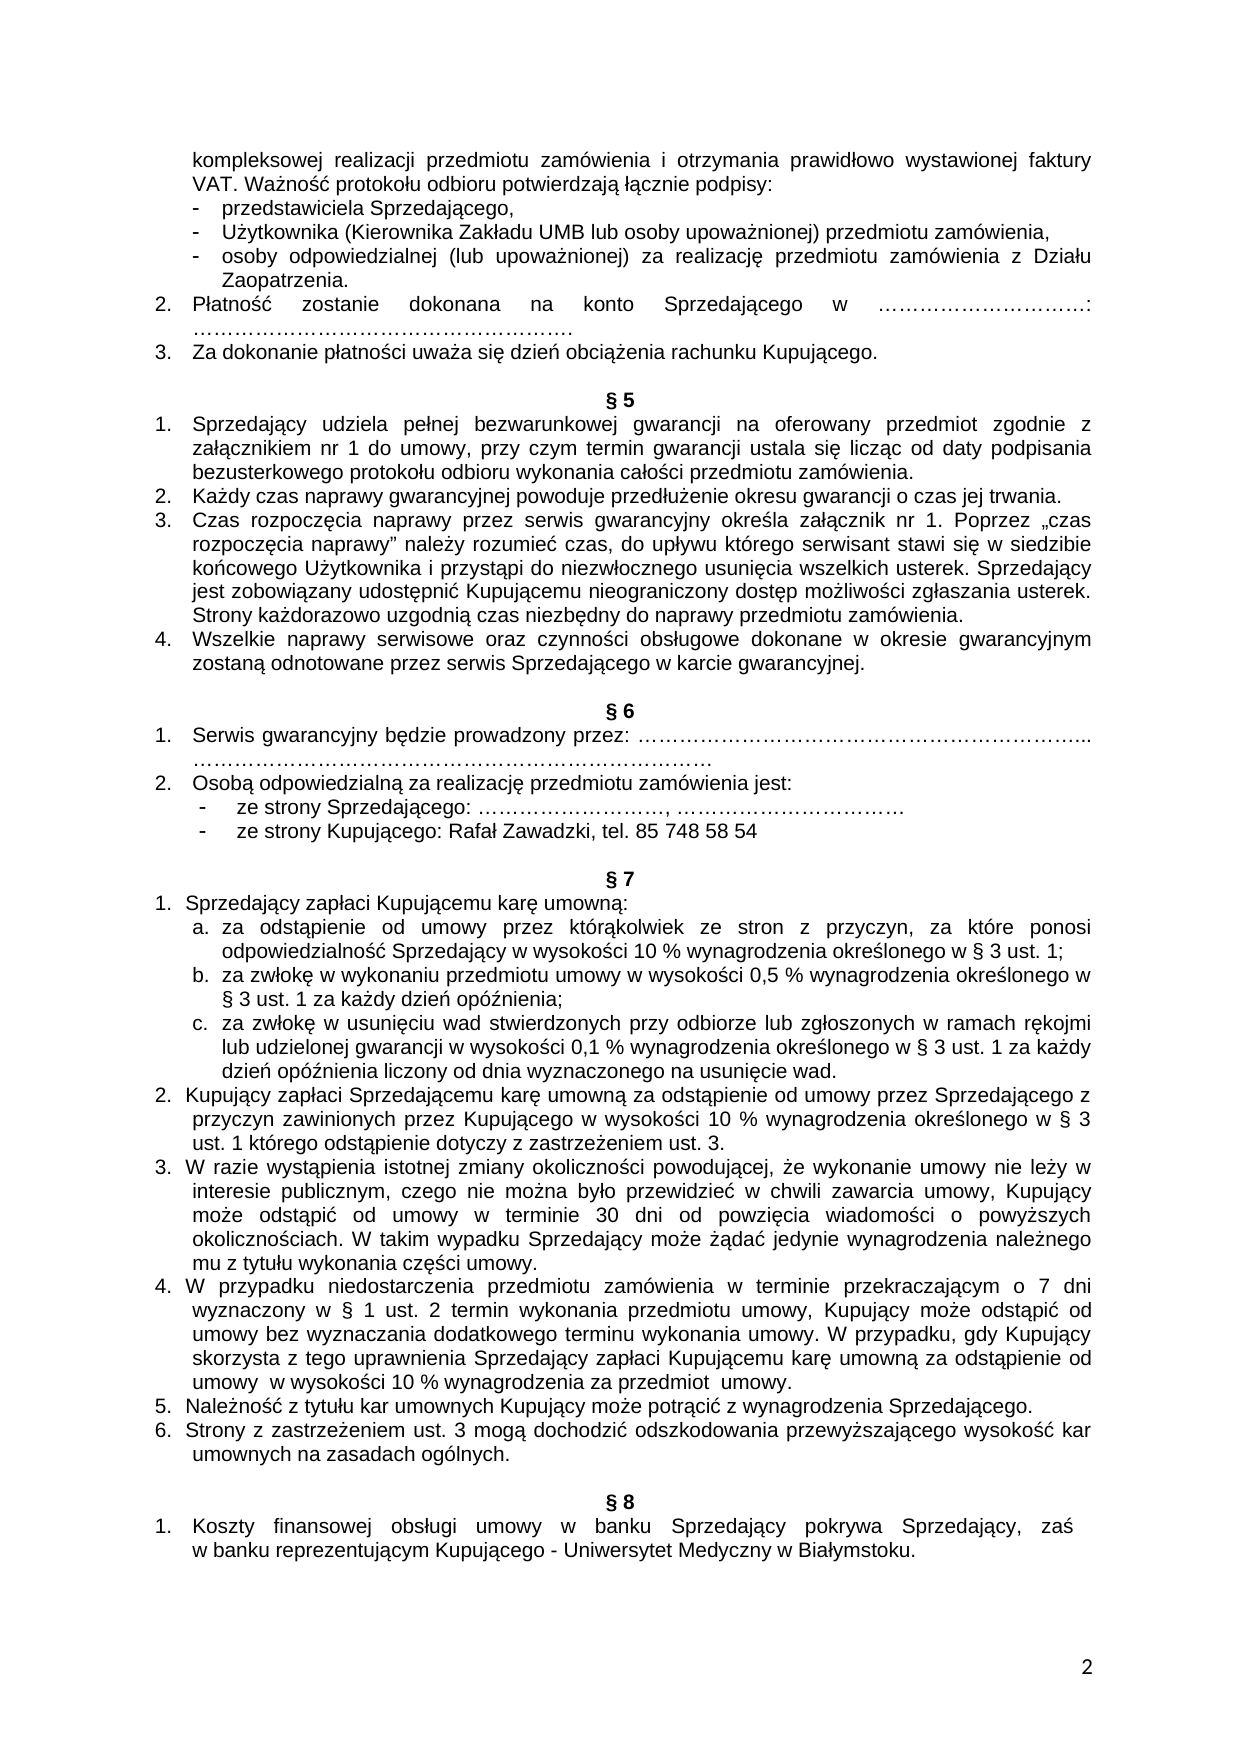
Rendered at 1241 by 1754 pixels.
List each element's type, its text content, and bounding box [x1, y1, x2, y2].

list Serwis gwarancyjny będzie prowadzony przez: ………………………………………………………... ………………………………………………………………… [154, 723, 1092, 771]
list Płatność zostanie dokonana na konto Sprzedającego w …………………………: ………………………………………………. [154, 292, 1092, 340]
text § 6 [148, 699, 1092, 723]
list za zwłokę w usunięciu wad stwierdzonych przy odbiorze lub zgłoszonych w ramach rękojmi lub udzielonej gwarancji w wysokości 0,1 % wynagrodzenia określonego w § 3 ust. 1 za każdy dzień opóźnienia liczony od dnia wyznaczonego na usunięcie wad. [192, 1011, 1092, 1083]
text § 8 [148, 1490, 1092, 1514]
list Wszelkie naprawy serwisowe oraz czynności obsługowe dokonane w okresie gwarancyjnym zostaną odnotowane przez serwis Sprzedającego w karcie gwarancyjnej. [154, 627, 1092, 675]
list przedstawiciela Sprzedającego, [192, 196, 1092, 220]
text § 7 [148, 867, 1092, 891]
list za odstąpienie od umowy przez którąkolwiek ze stron z przyczyn, za które ponosi odpowiedzialność Sprzedający w wysokości 10 % wynagrodzenia określonego w § 3 ust. 1; [192, 915, 1092, 963]
list W przypadku niedostarczenia przedmiotu zamówienia w terminie przekraczającym o 7 dni wyznaczony w § 1 ust. 2 termin wykonania przedmiotu umowy, Kupujący może odstąpić od umowy bez wyznaczania dodatkowego terminu wykonania umowy. W przypadku, gdy Kupujący skorzysta z tego uprawnienia Sprzedający zapłaci Kupującemu karę umowną za odstąpienie od umowy w wysokości 10 % wynagrodzenia za przedmiot umowy. [154, 1274, 1092, 1394]
list Strony z zastrzeżeniem ust. 3 mogą dochodzić odszkodowania przewyższającego wysokość kar umownych na zasadach ogólnych. [154, 1418, 1092, 1466]
list Czas rozpoczęcia naprawy przez serwis gwarancyjny określa załącznik nr 1. Poprzez „czas rozpoczęcia naprawy” należy rozumieć czas, do upływu którego serwisant stawi się w siedzibie końcowego Użytkownika i przystąpi do niezwłocznego usunięcia wszelkich usterek. Sprzedający jest zobowiązany udostępnić Kupującemu nieograniczony dostęp możliwości zgłaszania usterek. Strony każdorazowo uzgodnią czas niezbędny do naprawy przedmiotu zamówienia. [154, 507, 1092, 627]
list Użytkownika (Kierownika Zakładu UMB lub osoby upoważnionej) przedmiotu zamówienia, [192, 220, 1092, 244]
list Sprzedający udziela pełnej bezwarunkowej gwarancji na oferowany przedmiot zgodnie z załącznikiem nr 1 do umowy, przy czym termin gwarancji ustala się licząc od daty podpisania bezusterkowego protokołu odbioru wykonania całości przedmiotu zamówienia. [154, 412, 1092, 483]
list ze strony Sprzedającego: ………………………, …………………………… [199, 795, 1092, 819]
list ze strony Kupującego: Rafał Zawadzki, tel. 85 748 58 54 [199, 819, 1092, 843]
list Sprzedający zapłaci Kupującemu karę umowną: [154, 891, 1092, 915]
list Każdy czas naprawy gwarancyjnej powoduje przedłużenie okresu gwarancji o czas jej trwania. [154, 483, 1092, 507]
list Kupujący zapłaci Sprzedającemu karę umowną za odstąpienie od umowy przez Sprzedającego z przyczyn zawinionych przez Kupującego w wysokości 10 % wynagrodzenia określonego w § 3 ust. 1 którego odstąpienie dotyczy z zastrzeżeniem ust. 3. [154, 1083, 1092, 1154]
list osoby odpowiedzialnej (lub upoważnionej) za realizację przedmiotu zamówienia z Działu Zaopatrzenia. [192, 244, 1092, 292]
text § 5 [148, 388, 1092, 412]
list Osobą odpowiedzialną za realizację przedmiotu zamówienia jest: [154, 771, 1092, 795]
list za zwłokę w wykonaniu przedmiotu umowy w wysokości 0,5 % wynagrodzenia określonego w § 3 ust. 1 za każdy dzień opóźnienia; [192, 963, 1092, 1011]
list W razie wystąpienia istotnej zmiany okoliczności powodującej, że wykonanie umowy nie leży w interesie publicznym, czego nie można było przewidzieć w chwili zawarcia umowy, Kupujący może odstąpić od umowy w terminie 30 dni od powzięcia wiadomości o powyższych okolicznościach. W takim wypadku Sprzedający może żądać jedynie wynagrodzenia należnego mu z tytułu wykonania części umowy. [154, 1154, 1092, 1274]
list Koszty finansowej obsługi umowy w banku Sprzedający pokrywa Sprzedający, zaś w banku reprezentującym Kupującego - Uniwersytet Medyczny w Białymstoku. [154, 1514, 1092, 1562]
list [154, 148, 1092, 196]
list Za dokonanie płatności uważa się dzień obciążenia rachunku Kupującego. [154, 340, 1092, 364]
list Należność z tytułu kar umownych Kupujący może potrącić z wynagrodzenia Sprzedającego. [154, 1394, 1092, 1418]
